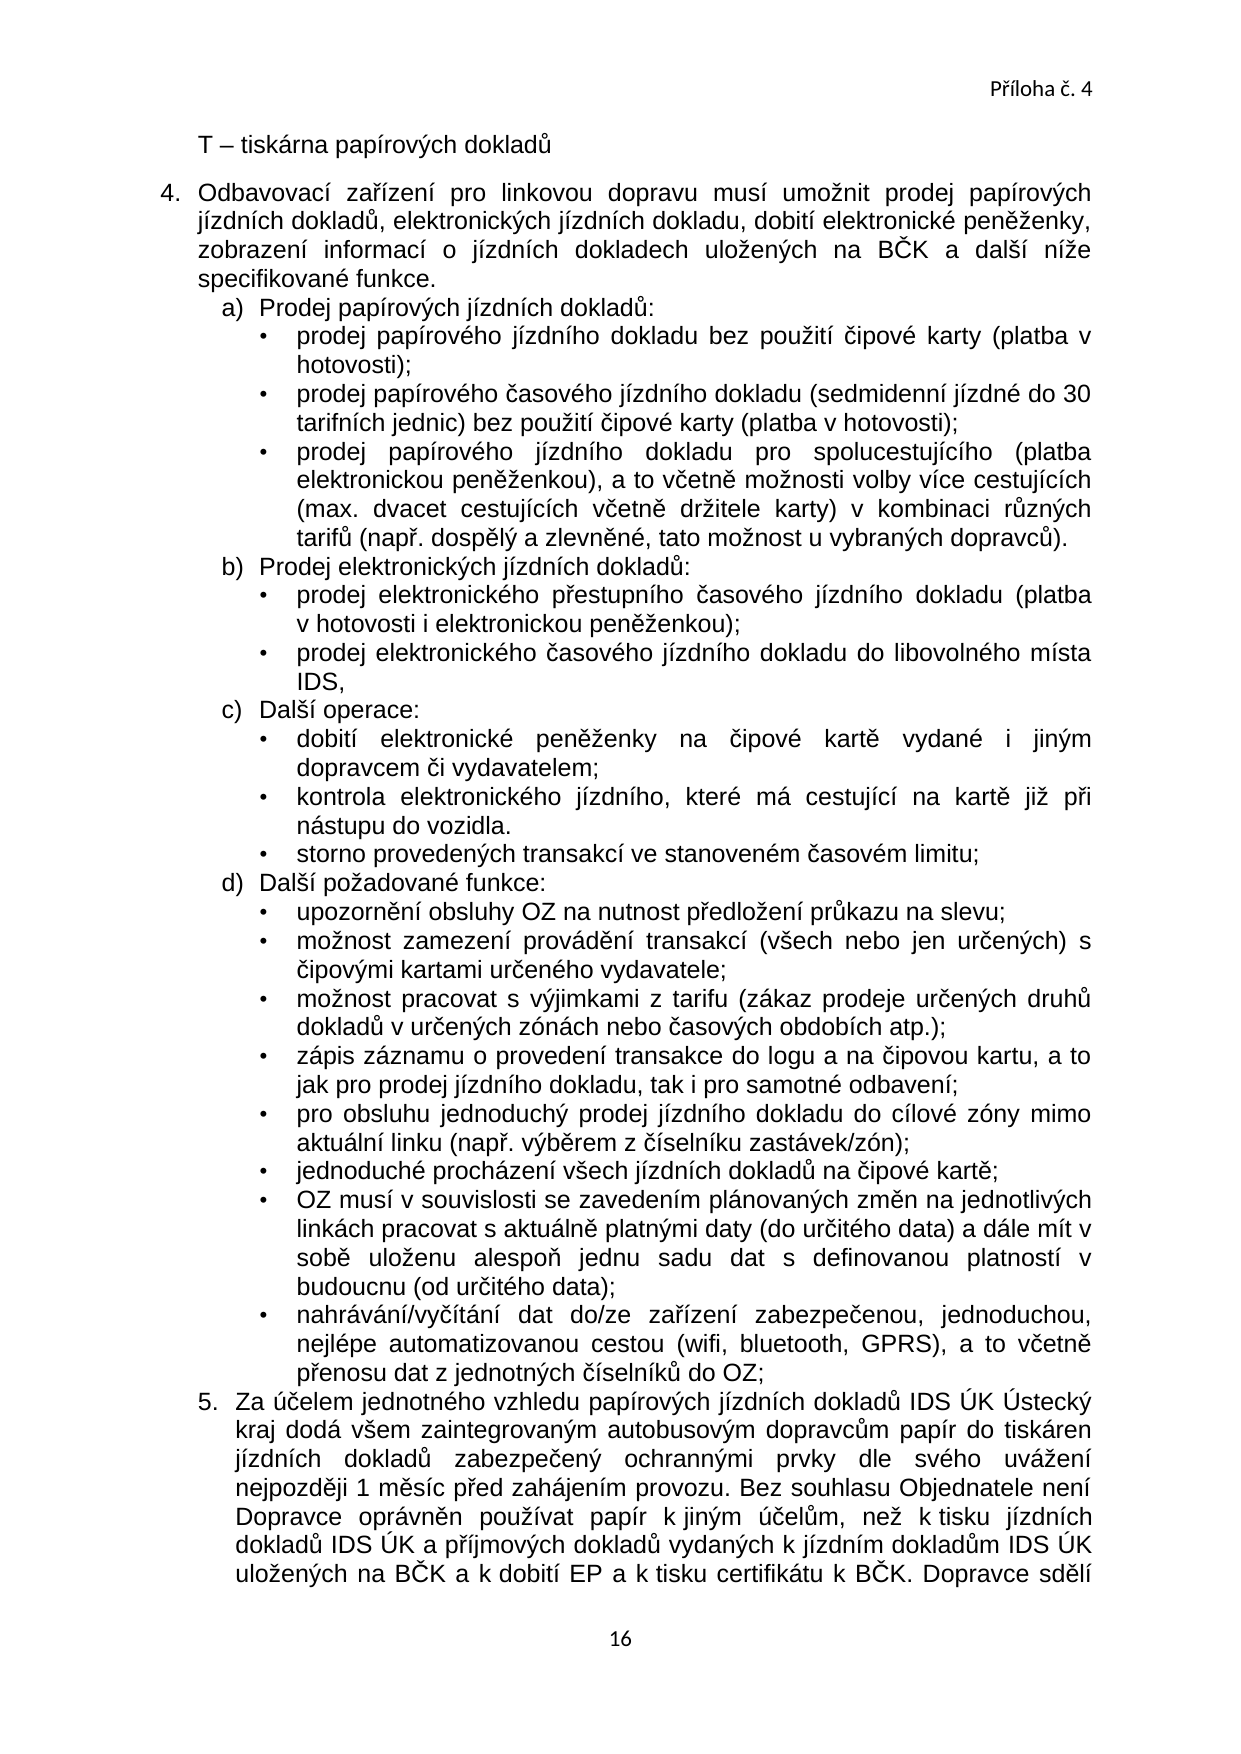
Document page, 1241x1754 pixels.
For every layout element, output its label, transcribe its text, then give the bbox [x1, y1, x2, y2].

list možnost pracovat s výjimkami z tarifu (zákaz prodeje určených druhů dokladů v určených zónách nebo časových obdobích atp.); [259, 983, 1093, 1041]
list jednoduché procházení všech jízdních dokladů na čipové kartě; [259, 1156, 1093, 1185]
text T – tiskárna papírových dokladů [198, 130, 1093, 158]
list Prodej papírových jízdních dokladů: [221, 292, 1093, 321]
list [198, 1387, 1093, 1588]
list prodej papírového jízdního dokladu pro spolucestujícího (platba elektronickou peněženkou), a to včetně možnosti volby více cestujících (max. dvacet cestujících včetně držitele karty) v kombinaci různých tarifů (např. dospělý a zlevněné, tato možnost u vybraných dopravců). [259, 436, 1093, 552]
list kontrola elektronického jízdního, které má cestující na kartě již při nástupu do vozidla. [259, 782, 1093, 839]
list zápis záznamu o provedení transakce do logu a na čipovou kartu, a to jak pro prodej jízdního dokladu, tak i pro samotné odbavení; [259, 1041, 1093, 1099]
list dobití elektronické peněženky na čipové kartě vydané i jiným dopravcem či vydavatelem; [259, 724, 1093, 782]
list upozornění obsluhy OZ na nutnost předložení průkazu na slevu; [259, 897, 1093, 926]
list storno provedených transakcí ve stanoveném časovém limitu; [259, 839, 1093, 868]
list prodej papírového jízdního dokladu bez použití čipové karty (platba v hotovosti); [259, 321, 1093, 379]
list prodej elektronického přestupního časového jízdního dokladu (platba v hotovosti i elektronickou peněženkou); [259, 580, 1093, 638]
list OZ musí v souvislosti se zavedením plánovaných změn na jednotlivých linkách pracovat s aktuálně platnými daty (do určitého data) a dále mít v sobě uloženu alespoň jednu sadu dat s definovanou platností v budoucnu (od určitého data); [259, 1185, 1093, 1300]
list Další operace: [221, 696, 1093, 724]
list Další požadované funkce: [221, 868, 1093, 897]
list možnost zamezení provádění transakcí (všech nebo jen určených) s čipovými kartami určeného vydavatele; [259, 926, 1093, 983]
list prodej papírového časového jízdního dokladu (sedmidenní jízdné do 30 tarifních jednic) bez použití čipové karty (platba v hotovosti); [259, 379, 1093, 436]
list Prodej elektronických jízdních dokladů: [221, 552, 1093, 580]
list pro obsluhu jednoduchý prodej jízdního dokladu do cílové zóny mimo aktuální linku (např. výběrem z číselníku zastávek/zón); [259, 1099, 1093, 1156]
list nahrávání/vyčítání dat do/ze zařízení zabezpečenou, jednoduchou, nejlépe automatizovanou cestou (wifi, bluetooth, GPRS), a to včetně přenosu dat z jednotných číselníků do OZ; [259, 1300, 1093, 1387]
list Odbavovací zařízení pro linkovou dopravu musí umožnit prodej papírových jízdních dokladů, elektronických jízdních dokladu, dobití elektronické peněženky, zobrazení informací o jízdních dokladech uložených na BČK a další níže specifikované funkce. [160, 177, 1093, 292]
list prodej elektronického časového jízdního dokladu do libovolného místa IDS, [259, 638, 1093, 696]
